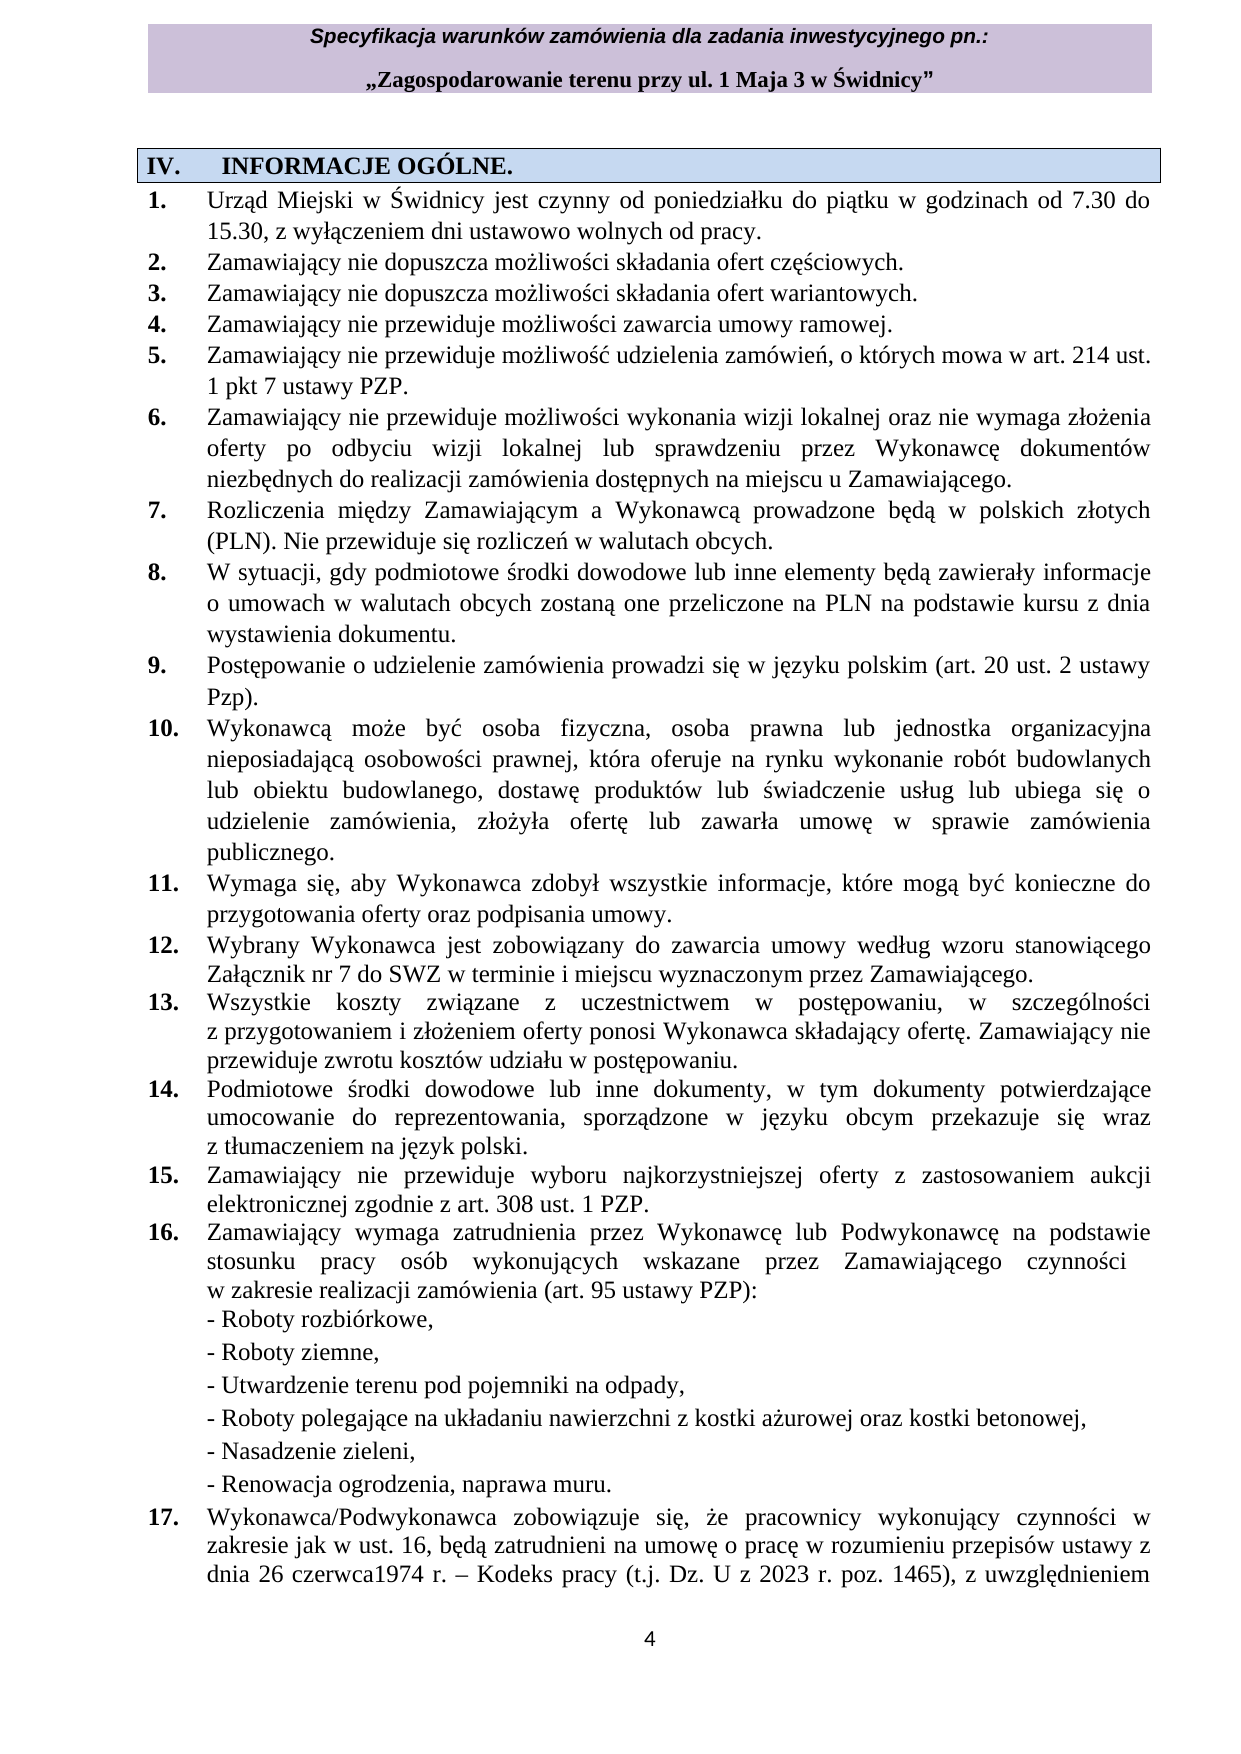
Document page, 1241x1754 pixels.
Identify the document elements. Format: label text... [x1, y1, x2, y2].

list Urząd Miejski w Świdnicy jest czynny od poniedziałku do piątku w godzinach od 7.30 do 15.30, z wyłączeniem dni ustawowo wolnych od pracy. [148, 185, 1152, 245]
text - Utwardzenie terenu pod pojemniki na odpady, [148, 1370, 1152, 1398]
list Rozliczenia między Zamawiającym a Wykonawcą prowadzone będą w polskich złotych (PLN). Nie przewiduje się rozliczeń w walutach obcych. [148, 495, 1152, 555]
list Podmiotowe środki dowodowe lub inne dokumenty, w tym dokumenty potwierdzające umocowanie do reprezentowania, sporządzone w języku obcym przekazuje się wraz z tłumaczeniem na język polski. [148, 1074, 1152, 1160]
text - Roboty rozbiórkowe, [148, 1304, 1152, 1332]
list Wybrany Wykonawca jest zobowiązany do zawarcia umowy według wzoru stanowiącego Załącznik nr 7 do SWZ w terminie i miejscu wyznaczonym przez Zamawiającego. [148, 930, 1152, 987]
text - Renowacja ogrodzenia, naprawa muru. [148, 1469, 1152, 1497]
list Zamawiający nie przewiduje możliwości wykonania wizji lokalnej oraz nie wymaga złożenia oferty po odbyciu wizji lokalnej lub sprawdzeniu przez Wykonawcę dokumentów niezbędnych do realizacji zamówienia dostępnych na miejscu u Zamawiającego. [148, 402, 1152, 493]
list Zamawiający nie przewiduje wyboru najkorzystniejszej oferty z zastosowaniem aukcji elektronicznej zgodnie z art. 308 ust. 1 PZP. [148, 1160, 1152, 1217]
list Zamawiający wymaga zatrudnienia przez Wykonawcę lub Podwykonawcę na podstawie stosunku pracy osób wykonujących wskazane przez Zamawiającego czynności w zakresie realizacji zamówienia (art. 95 ustawy PZP): [148, 1217, 1152, 1304]
list Zamawiający nie dopuszcza możliwości składania ofert wariantowych. [148, 278, 1152, 307]
text - Nasadzenie zieleni, [148, 1436, 1152, 1464]
list Wszystkie koszty związane z uczestnictwem w postępowaniu, w szczególności z przygotowaniem i złożeniem oferty ponosi Wykonawca składający ofertę. Zamawiający nie przewiduje zwrotu kosztów udziału w postępowaniu. [148, 987, 1152, 1074]
list Postępowanie o udzielenie zamówienia prowadzi się w języku polskim (art. 20 ust. 2 ustawy Pzp). [148, 651, 1152, 710]
list W sytuacji, gdy podmiotowe środki dowodowe lub inne elementy będą zawierały informacje o umowach w walutach obcych zostaną one przeliczone na PLN na podstawie kursu z dnia wystawienia dokumentu. [148, 557, 1152, 648]
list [148, 1502, 1152, 1588]
subtitle INFORMACJE OGÓLNE. [138, 149, 1160, 182]
list Wykonawcą może być osoba fizyczna, osoba prawna lub jednostka organizacyjna nieposiadającą osobowości prawnej, która oferuje na rynku wykonanie robót budowlanych lub obiektu budowlanego, dostawę produktów lub świadczenie usług lub ubiega się o udzielenie zamówienia, złożyła ofertę lub zawarła umowę w sprawie zamówienia publicznego. [148, 713, 1152, 866]
text - Roboty ziemne, [148, 1337, 1152, 1365]
list Zamawiający nie przewiduje możliwość udzielenia zamówień, o których mowa w art. 214 ust. 1 pkt 7 ustawy PZP. [148, 340, 1152, 400]
list Zamawiający nie dopuszcza możliwości składania ofert częściowych. [148, 247, 1152, 276]
list Zamawiający nie przewiduje możliwości zawarcia umowy ramowej. [148, 309, 1152, 338]
list Wymaga się, aby Wykonawca zdobył wszystkie informacje, które mogą być konieczne do przygotowania oferty oraz podpisania umowy. [148, 868, 1152, 928]
text - Roboty polegające na układaniu nawierzchni z kostki ażurowej oraz kostki betonowej, [148, 1403, 1152, 1431]
